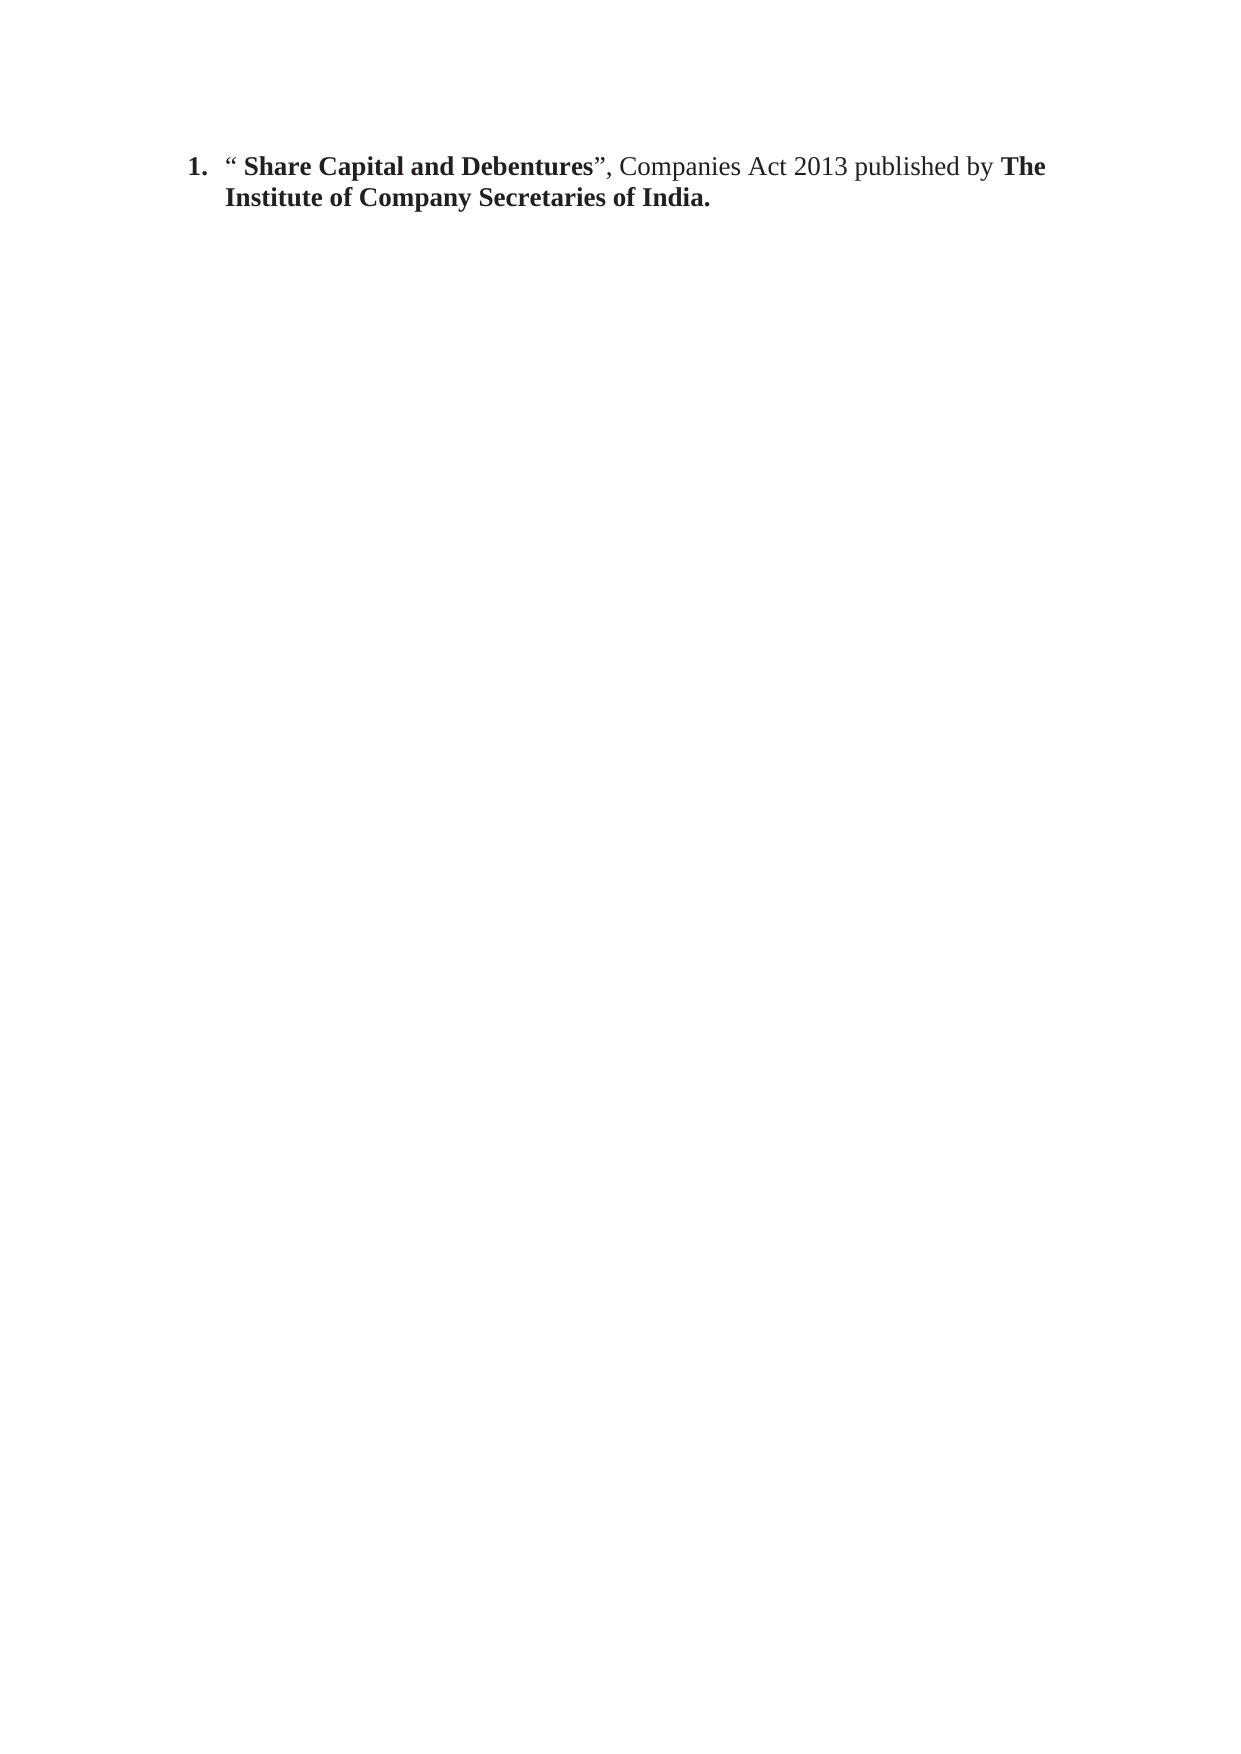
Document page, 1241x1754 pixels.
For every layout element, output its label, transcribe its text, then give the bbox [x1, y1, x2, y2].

list “ Share Capital and Debentures”, Companies Act 2013 published by The Institute of Company Secretaries of India. [187, 150, 1090, 212]
